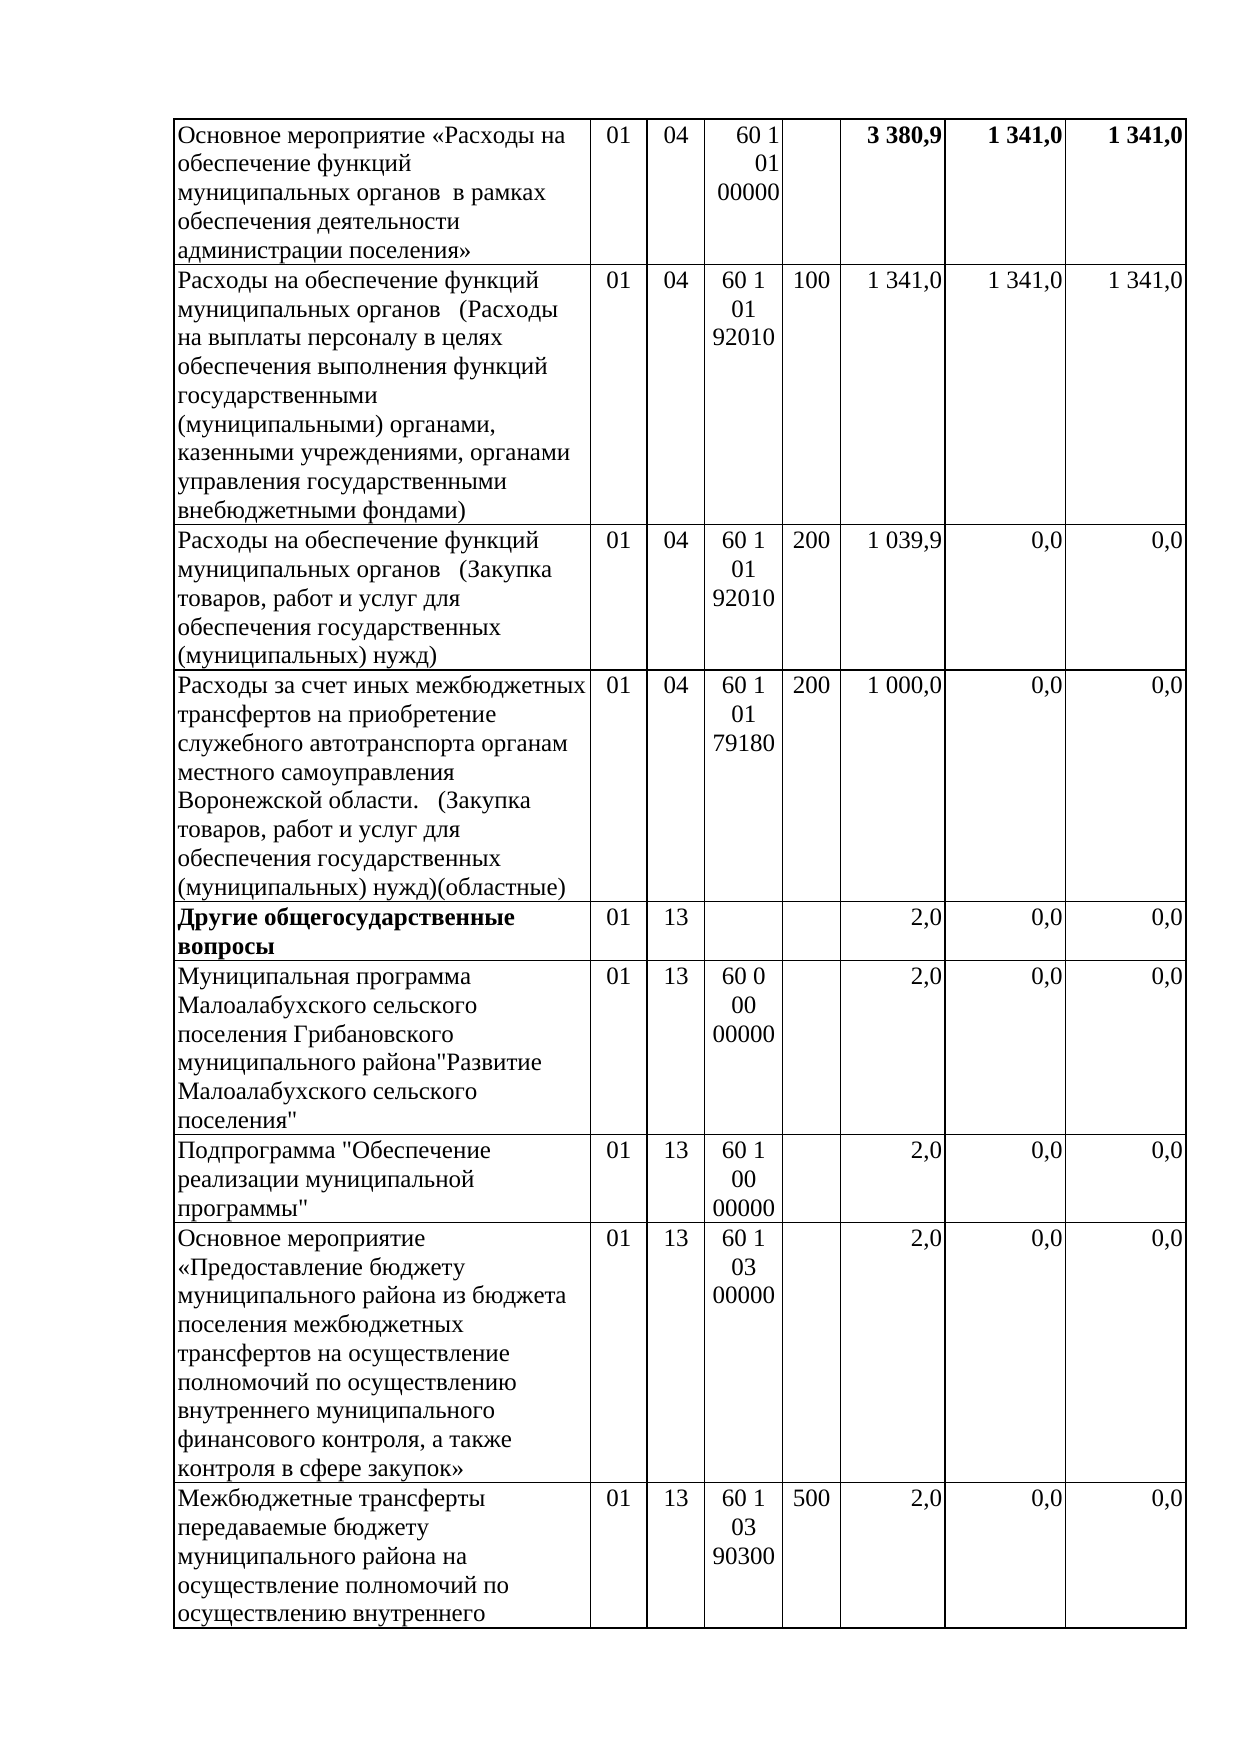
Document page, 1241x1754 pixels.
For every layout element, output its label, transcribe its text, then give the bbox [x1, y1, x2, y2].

table_cell 01 [591, 1135, 646, 1222]
table_cell 13 [648, 902, 704, 960]
table_cell 0,0 [1066, 525, 1185, 669]
table_cell 04 [648, 265, 704, 524]
table_cell [783, 902, 840, 960]
table_cell [783, 120, 840, 263]
table_cell 0,0 [1066, 671, 1185, 901]
table_cell 60 1 03 90300 [705, 1483, 782, 1627]
table_cell 1 000,0 [841, 671, 944, 901]
table_cell 100 [783, 265, 840, 524]
table_cell 13 [648, 1223, 704, 1482]
table_cell 01 [591, 1223, 646, 1482]
table_cell 2,0 [841, 961, 944, 1134]
table_cell 60 1 03 00000 [705, 1223, 782, 1482]
table_cell 60 1 01 00000 [705, 120, 782, 263]
table_cell 500 [783, 1483, 840, 1627]
table_cell 0,0 [1066, 1483, 1185, 1627]
table_cell 01 [591, 1483, 646, 1627]
table_cell 0,0 [1066, 1135, 1185, 1222]
table_cell 13 [648, 1483, 704, 1627]
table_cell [175, 1483, 590, 1627]
table_cell 200 [783, 671, 840, 901]
table_cell 1 039,9 [841, 525, 944, 669]
table_cell 60 0 00 00000 [705, 961, 782, 1134]
table_cell 13 [648, 961, 704, 1134]
table_cell 04 [648, 120, 704, 263]
table_cell 0,0 [946, 671, 1065, 901]
table_cell 04 [648, 671, 704, 901]
table_cell Основное мероприятие «Предоставление бюджету муниципального района из бюджета поселения межбюджетных трансфертов на осуществление полномочий по осуществлению внутреннего муниципального финансового контроля, а также контроля в сфере закупок» [175, 1223, 590, 1482]
table_cell 3 380,9 [841, 120, 944, 263]
table_cell Расходы на обеспечение функций муниципальных органов (Закупка товаров, работ и услуг для обеспечения государственных (муниципальных) нужд) [175, 525, 590, 669]
table_cell 13 [648, 1135, 704, 1222]
table_cell Расходы за счет иных межбюджетных трансфертов на приобретение служебного автотранспорта органам местного самоуправления Воронежской области. (Закупка товаров, работ и услуг для обеспечения государственных (муниципальных) нужд)(областные) [175, 671, 590, 901]
table_cell Другие общегосударственные вопросы [175, 902, 590, 960]
table_cell 01 [591, 902, 646, 960]
table_cell [783, 961, 840, 1134]
table_cell 0,0 [946, 961, 1065, 1134]
table_cell 200 [783, 525, 840, 669]
table_cell 01 [591, 961, 646, 1134]
table_cell 01 [591, 120, 646, 263]
table_cell 1 341,0 [1066, 120, 1185, 263]
table_cell 1 341,0 [946, 120, 1065, 263]
table_cell Муниципальная программа Малоалабухского сельского поселения Грибановского муниципального района"Развитие Малоалабухского сельского поселения" [175, 961, 590, 1134]
table_cell 0,0 [946, 1135, 1065, 1222]
table_cell [783, 1223, 840, 1482]
table_cell 0,0 [1066, 902, 1185, 960]
table_cell 1 341,0 [946, 265, 1065, 524]
table_cell [705, 902, 782, 960]
table_cell 1 341,0 [1066, 265, 1185, 524]
table_cell Подпрограмма "Обеспечение реализации муниципальной программы" [175, 1135, 590, 1222]
table_cell 0,0 [946, 1483, 1065, 1627]
table_cell Основное мероприятие «Расходы на обеспечение функций муниципальных органов в рамках обеспечения деятельности администрации поселения» [175, 120, 590, 263]
table_cell 01 [591, 525, 646, 669]
table_cell 0,0 [946, 525, 1065, 669]
table_cell 2,0 [841, 902, 944, 960]
table_cell 2,0 [841, 1135, 944, 1222]
table_cell 60 1 01 79180 [705, 671, 782, 901]
table_cell 0,0 [1066, 1223, 1185, 1482]
table_cell 2,0 [841, 1483, 944, 1627]
table_cell 04 [648, 525, 704, 669]
table_cell 2,0 [841, 1223, 944, 1482]
table_cell 60 1 00 00000 [705, 1135, 782, 1222]
table_cell Расходы на обеспечение функций муниципальных органов (Расходы на выплаты персоналу в целях обеспечения выполнения функций государственными (муниципальными) органами, казенными учреждениями, органами управления государственными внебюджетными фондами) [175, 265, 590, 524]
table_cell 1 341,0 [841, 265, 944, 524]
table_cell 60 1 01 92010 [705, 265, 782, 524]
table_cell 0,0 [1066, 961, 1185, 1134]
table_cell 01 [591, 265, 646, 524]
table_cell 0,0 [946, 902, 1065, 960]
table_cell 60 1 01 92010 [705, 525, 782, 669]
table_cell [783, 1135, 840, 1222]
table_cell 01 [591, 671, 646, 901]
table_cell 0,0 [946, 1223, 1065, 1482]
